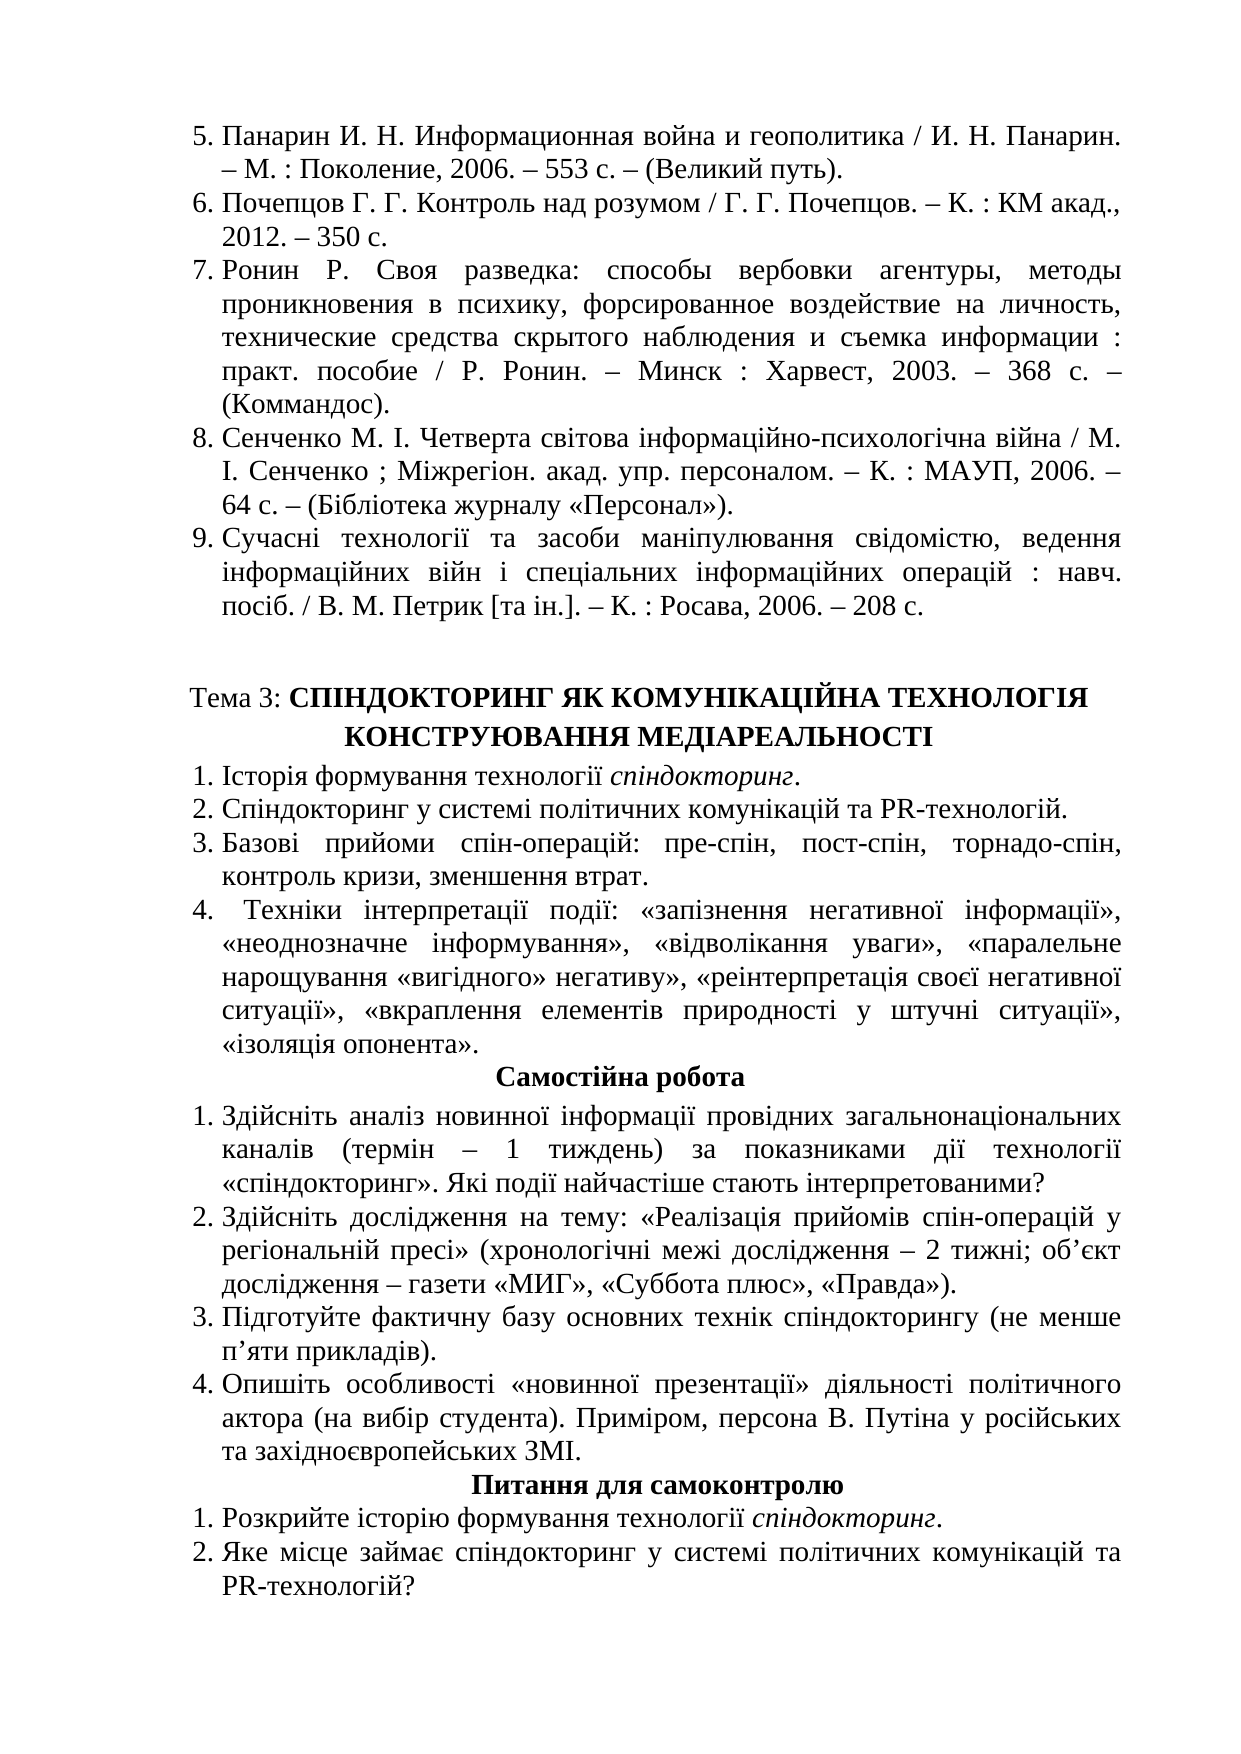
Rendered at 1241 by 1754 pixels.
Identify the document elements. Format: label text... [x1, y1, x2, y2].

text Самостійна робота [118, 1059, 1122, 1093]
list Здійсніть дослідження на тему: «Реалізація прийомів спін-операцій у регіональній пресі» (хронологічні межі дослідження – 2 тижні; об’єкт дослідження – газети «МИГ», «Суббота плюс», «Правда»). [192, 1199, 1122, 1299]
list Історія формування технології спіндокторинг. [192, 758, 1122, 791]
list Базові прийоми спін-операцій: пре-спін, пост-спін, торнадо-спін, контроль кризи, зменшення втрат. [192, 825, 1122, 892]
list Опишіть особливості «новинної презентації» діяльності політичного актора (на вибір студента). Приміром, персона В. Путіна у російських та західноєвропейських ЗМІ. [192, 1366, 1122, 1467]
list Ронин Р. Своя разведка: способы вербовки агентуры, методы проникновения в психику, форсированное воздействие на личность, технические средства скрытого наблюдения и съемка информации : практ. пособие / Р. Ронин. – Минск : Харвест, 2003. – 368 с. – (Коммандос). [192, 252, 1122, 420]
list Спіндокторинг у системі політичних комунікацій та PR-технологій. [192, 791, 1122, 825]
list Розкрийте історію формування технології спіндокторинг. [192, 1501, 1122, 1534]
list Панарин И. Н. Информационная война и геополитика / И. Н. Панарин. – М. : Поколение, 2006. – 553 с. – (Великий путь). [192, 118, 1122, 185]
list Яке місце займає спіндокторинг у системі політичних комунікацій та PR-технологій? [192, 1534, 1122, 1601]
text Питання для самоконтролю [118, 1467, 1122, 1501]
list Сенченко М. І. Четверта світова інформаційно-психологічна війна / М. І. Сенченко ; Міжрегіон. акад. упр. персоналом. – К. : МАУП, 2006. – 64 с. – (Бібліотека журналу «Персонал»). [192, 420, 1122, 521]
list Підготуйте фактичну базу основних технік спіндокторингу (не менше п’яти прикладів). [192, 1299, 1122, 1366]
list Почепцов Г. Г. Контроль над розумом / Г. Г. Почепцов. – К. : КМ акад., 2012. – 350 с. [192, 185, 1122, 252]
text Тема 3: СПІНДОКТОРИНГ ЯК КОМУНІКАЦІЙНА ТЕХНОЛОГІЯ [156, 681, 1122, 714]
list Техніки інтерпретації події: «запізнення негативної інформації», «неоднозначне інформування», «відволікання уваги», «паралельне нарощування «вигідного» негативу», «реінтерпретація своєї негативної ситуації», «вкраплення елементів природності у штучні ситуації», «ізоляція опонента». [192, 892, 1122, 1059]
list Здійсніть аналіз новинної інформації провідних загальнонаціональних каналів (термін – 1 тиждень) за показниками дії технології «спіндокторинг». Які події найчастіше стають інтерпретованими? [192, 1098, 1122, 1199]
text КОНСТРУЮВАННЯ МЕДІАРЕАЛЬНОСТІ [156, 719, 1122, 753]
list Сучасні технології та засоби маніпулювання свідомістю, ведення інформаційних війн і спеціальних інформаційних операцій : навч. посіб. / В. М. Петрик [та ін.]. – К. : Росава, 2006. – 208 c. [192, 521, 1122, 621]
